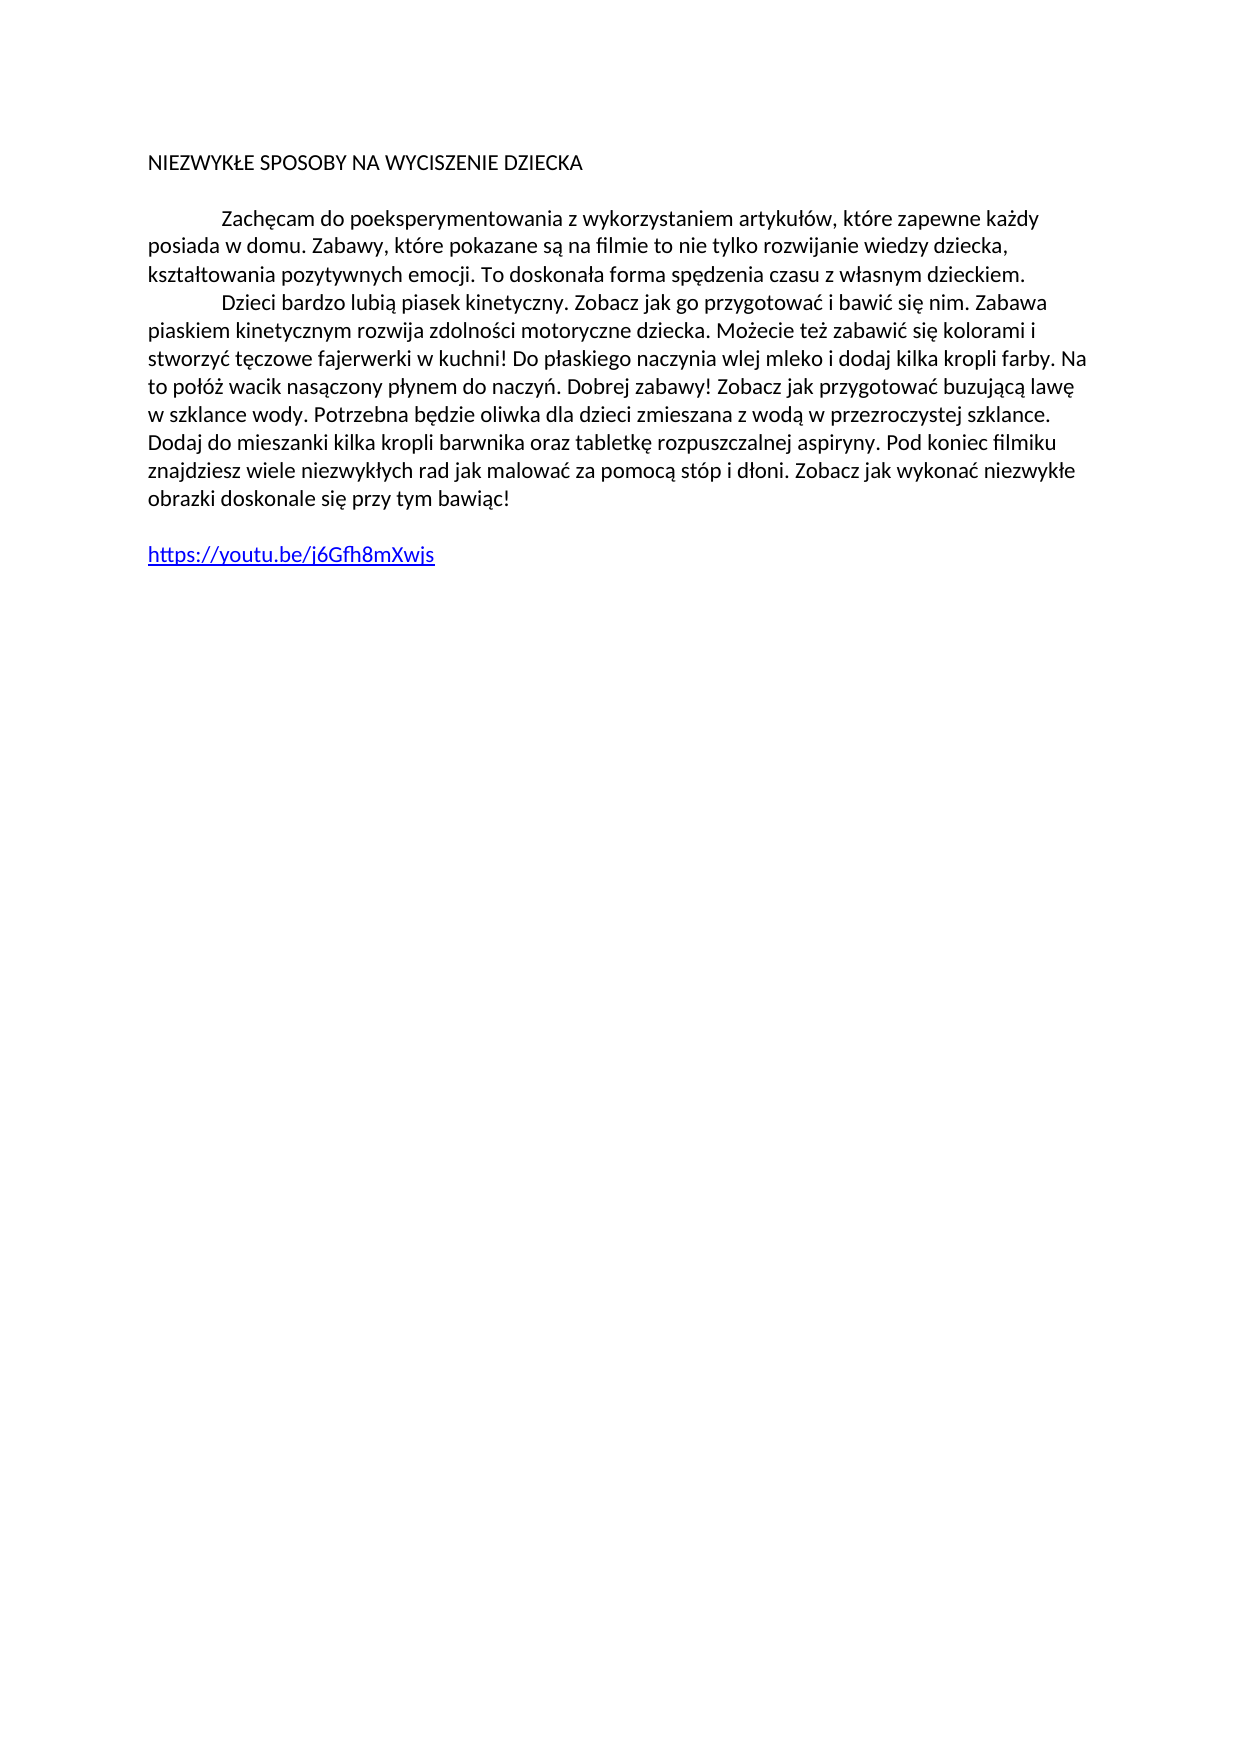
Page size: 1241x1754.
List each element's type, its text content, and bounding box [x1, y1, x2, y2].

text Dzieci bardzo lubią piasek kinetyczny. Zobacz jak go przygotować i bawić się nim. Zabawa piaskiem kinetycznym rozwija zdolności motoryczne dziecka. Możecie też zabawić się kolorami i stworzyć tęczowe fajerwerki w kuchni! Do płaskiego naczynia wlej mleko i dodaj kilka kropli farby. Na to połóż wacik nasączony płynem do naczyń. Dobrej zabawy! Zobacz jak przygotować buzującą lawę w szklance wody. Potrzebna będzie oliwka dla dzieci zmieszana z wodą w przezroczystej szklance. Dodaj do mieszanki kilka kropli barwnika oraz tabletkę rozpuszczalnej aspiryny. Pod koniec filmiku znajdziesz wiele niezwykłych rad jak malować za pomocą stóp i dłoni. Zobacz jak wykonać niezwykłe obrazki doskonale się przy tym bawiąc! [148, 288, 1093, 512]
text https://youtu.be/j6Gfh8mXwjs [148, 540, 1093, 568]
text NIEZWYKŁE SPOSOBY NA WYCISZENIE DZIECKA [148, 148, 1093, 176]
text Zachęcam do poeksperymentowania z wykorzystaniem artykułów, które zapewne każdy posiada w domu. Zabawy, które pokazane są na filmie to nie tylko rozwijanie wiedzy dziecka, kształtowania pozytywnych emocji. To doskonała forma spędzenia czasu z własnym dzieckiem. [148, 204, 1093, 288]
